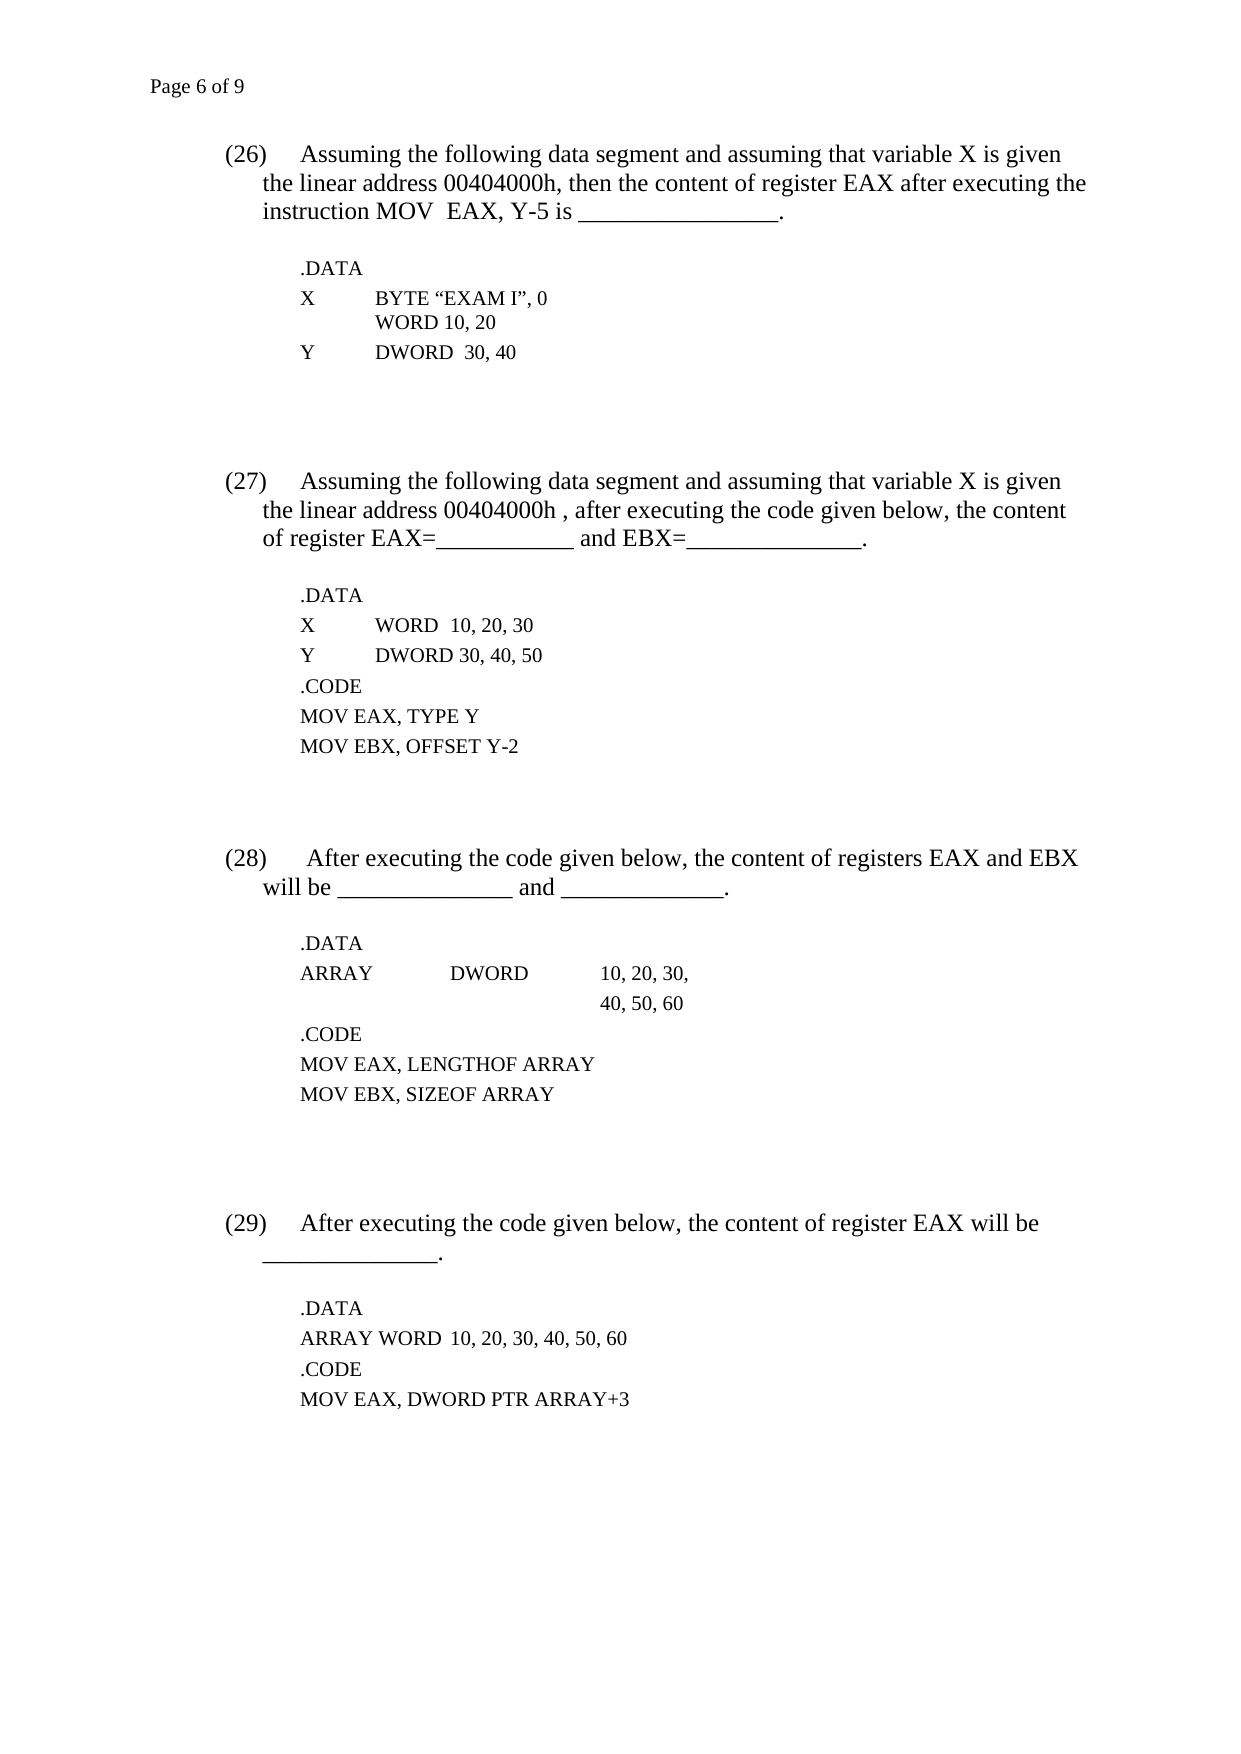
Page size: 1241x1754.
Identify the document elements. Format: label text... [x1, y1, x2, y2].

subtitle Y DWORD 30, 40, 50 [262, 643, 1090, 667]
text WORD 10, 20 [225, 310, 1090, 334]
subtitle .DATA [262, 255, 1090, 279]
subtitle .CODE [262, 1022, 1090, 1046]
subtitle MOV EBX, OFFSET Y-2 [262, 734, 1090, 758]
subtitle MOV EAX, TYPE Y [262, 704, 1090, 728]
subtitle Assuming the following data segment and assuming that variable X is given the linear address 00404000h, then the content of register EAX after executing the instruction MOV EAX, Y-5 is ________________. [225, 139, 1090, 225]
subtitle MOV EAX, DWORD PTR ARRAY+3 [262, 1387, 1090, 1411]
subtitle .DATA [262, 931, 1090, 955]
subtitle X WORD 10, 20, 30 [262, 613, 1090, 637]
subtitle ARRAY DWORD 10, 20, 30, [262, 961, 1090, 985]
subtitle X BYTE “EXAM I”, 0 [262, 286, 1090, 310]
subtitle After executing the code given below, the content of registers EAX and EBX will be ______________ and _____________. [225, 843, 1090, 900]
subtitle MOV EAX, LENGTHOF ARRAY [262, 1052, 1090, 1076]
subtitle .DATA [262, 583, 1090, 607]
subtitle 40, 50, 60 [262, 991, 1090, 1015]
subtitle MOV EBX, SIZEOF ARRAY [262, 1082, 1090, 1106]
subtitle After executing the code given below, the content of register EAX will be ______________. [225, 1208, 1090, 1266]
subtitle .DATA [262, 1296, 1090, 1320]
subtitle Assuming the following data segment and assuming that variable X is given the linear address 00404000h , after executing the code given below, the content of register EAX=___________ and EBX=______________. [225, 466, 1090, 552]
subtitle Y DWORD 30, 40 [225, 340, 1090, 364]
subtitle .CODE [262, 1357, 1090, 1381]
subtitle .CODE [262, 673, 1090, 698]
subtitle ARRAY WORD 10, 20, 30, 40, 50, 60 [262, 1326, 1090, 1350]
